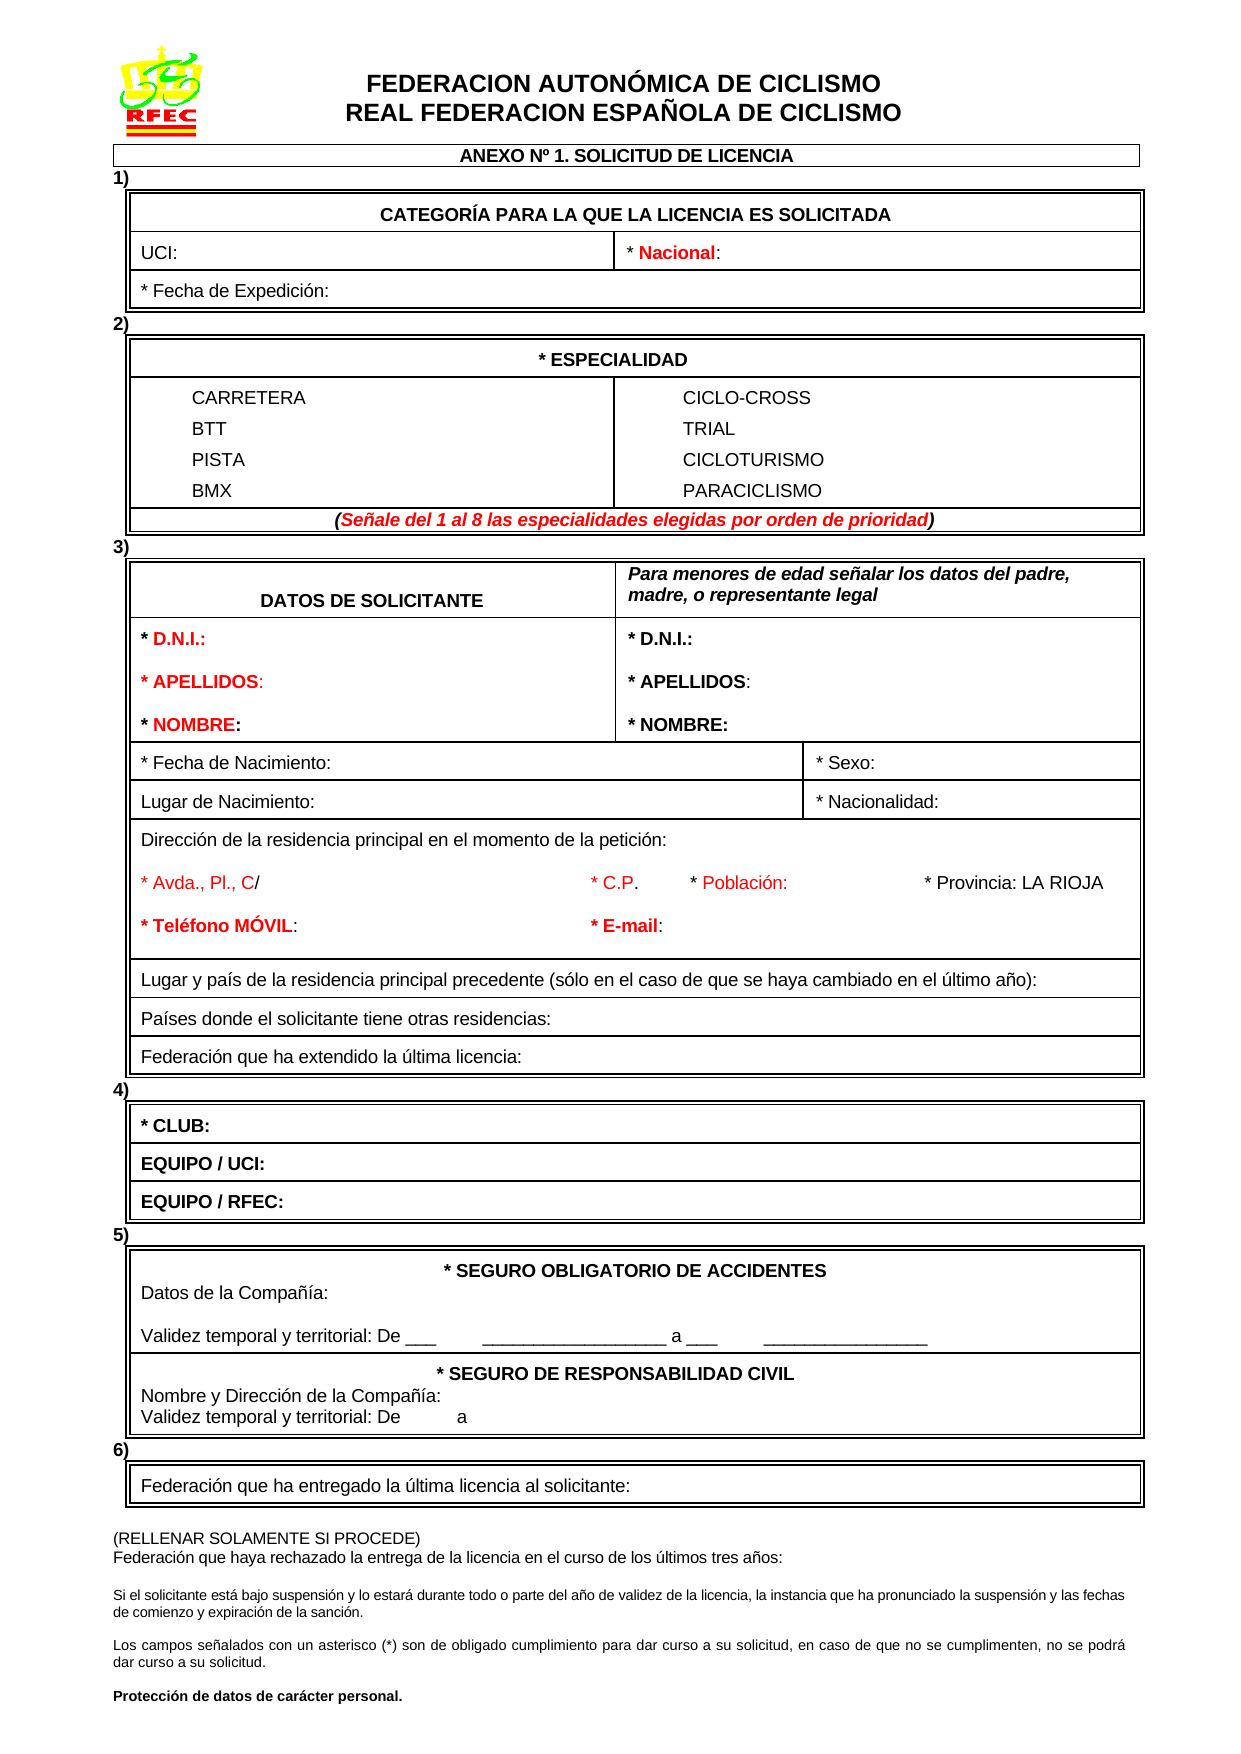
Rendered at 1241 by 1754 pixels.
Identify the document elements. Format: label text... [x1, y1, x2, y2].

table_cell * D.N.I.: * APELLIDOS: * NOMBRE: [131, 618, 615, 741]
table_header * SEGURO OBLIGATORIO DE ACCIDENTES Datos de : Validez temporal y territorial: De ___ __________________ a ___ ________________ [131, 1251, 1140, 1352]
table_cell Lugar y país de la residencia principal precedente (sólo en el caso de que se haya cambiado en el último año): [131, 960, 1140, 996]
picture [112, 42, 212, 144]
table_cell * Fecha de Expedición: [131, 271, 1140, 307]
text Si el solicitante está bajo suspensión y lo estará durante todo o parte del año de validez de la licencia, la instancia que ha pronunciado la suspensión y las fechas de comienzo y expiración de la sanción. [113, 1587, 1127, 1620]
table_cell Lugar de Nacimiento: [131, 781, 802, 818]
table_header Federación que ha entregado la última licencia al solicitante: [131, 1466, 1140, 1502]
text 5) [113, 1224, 1127, 1245]
table_cell * Fecha de Nacimiento: [131, 743, 802, 779]
table_cell * Nacionalidad: [804, 781, 1140, 818]
table_header * CLUB: [131, 1105, 1140, 1142]
table_header CATEGORÍA PARA LICENCIA ES SOLICITADA [131, 194, 1140, 231]
text Los campos señalados con un asterisco (*) son de obligado cumplimiento para dar curso a su solicitud, en caso de que no se cumplimenten, no se podrá dar curso a su solicitud. [113, 1637, 1127, 1670]
table_cell CARRETERA BTT PISTA BMX [131, 378, 613, 507]
text 4) [113, 1078, 1127, 1100]
text 1) [113, 167, 1127, 189]
table_cell EQUIPO / RFEC: [131, 1182, 1140, 1218]
text 2) [113, 313, 1127, 334]
text (RELLENAR SOLAMENTE SI PROCEDE) [113, 1529, 1127, 1548]
table_cell UCI: [131, 232, 613, 269]
table_cell (Señale del 1 al 8 las especialidades elegidas por orden de prioridad) [131, 509, 1140, 531]
text 6) [113, 1439, 1127, 1460]
text Protección de datos de carácter personal. [113, 1687, 1127, 1704]
table_cell Países donde el solicitante tiene otras residencias: [131, 998, 1140, 1035]
table_cell * Sexo: [804, 743, 1140, 779]
table_cell * SEGURO DE RESPONSABILIDAD CIVIL Nombre y Dirección de : Validez temporal y territorial: De a [131, 1354, 1140, 1433]
text 3) [113, 536, 1127, 557]
table_header DATOS DE SOLICITANTE [131, 563, 615, 617]
table_cell * Nacional: [615, 232, 1140, 269]
table_header ANEXO Nº 1. SOLICITUD DE LICENCIA [114, 145, 1139, 166]
table_cell Federación que ha extendido la última licencia: [131, 1037, 1140, 1073]
table_header * ESPECIALIDAD [131, 340, 1140, 376]
table_cell CICLO-CROSS TRIAL CICLOTURISMO PARACICLISMO [615, 378, 1140, 507]
table_cell Dirección de la residencia principal en el momento de la petición: * Avda., Pl., C/ * C.P. * Población: * Provincia: LA RIOJA * Teléfono MÓVIL: * E-mail: [131, 820, 1140, 958]
table_header Para menores de edad señalar los datos del padre, madre, o representante legal [616, 563, 1140, 617]
text Federación que haya rechazado la entrega de la licencia en el curso de los últimos tres años: [113, 1548, 1127, 1567]
table_cell * D.N.I.: * APELLIDOS: * NOMBRE: [616, 618, 1140, 741]
table_cell EQUIPO / UCI: [131, 1144, 1140, 1180]
